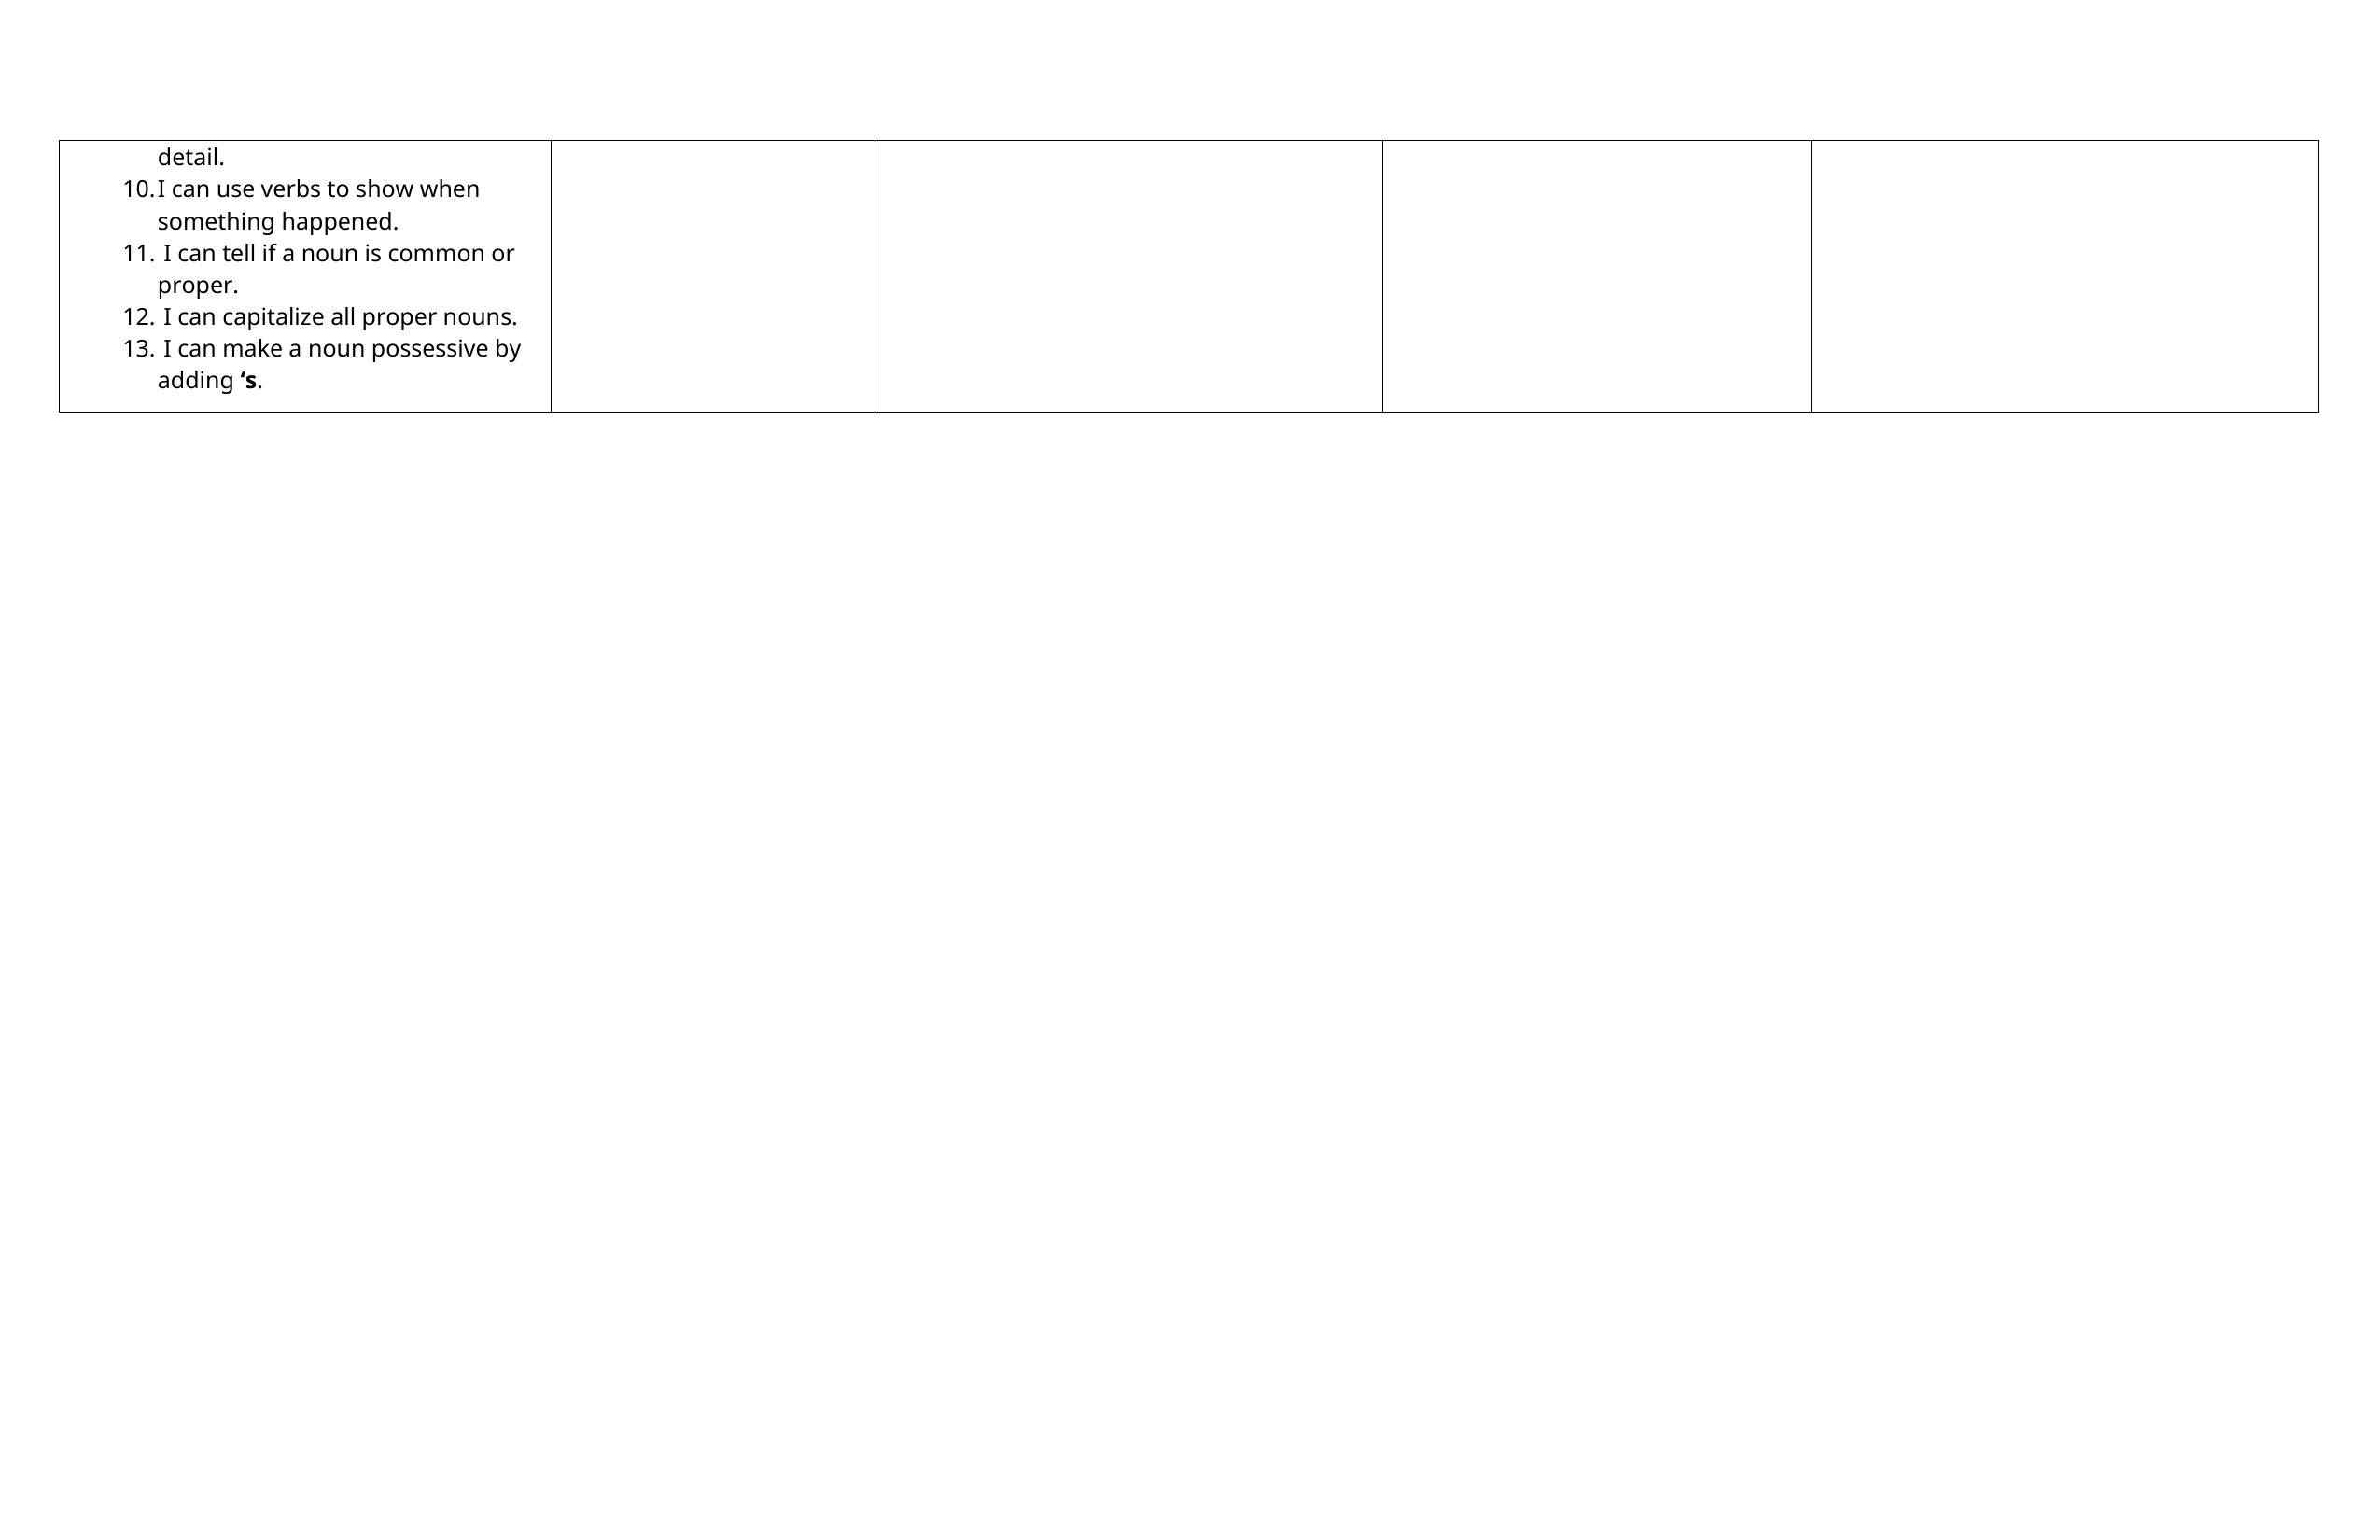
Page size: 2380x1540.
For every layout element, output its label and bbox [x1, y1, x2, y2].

table_cell [60, 141, 551, 412]
